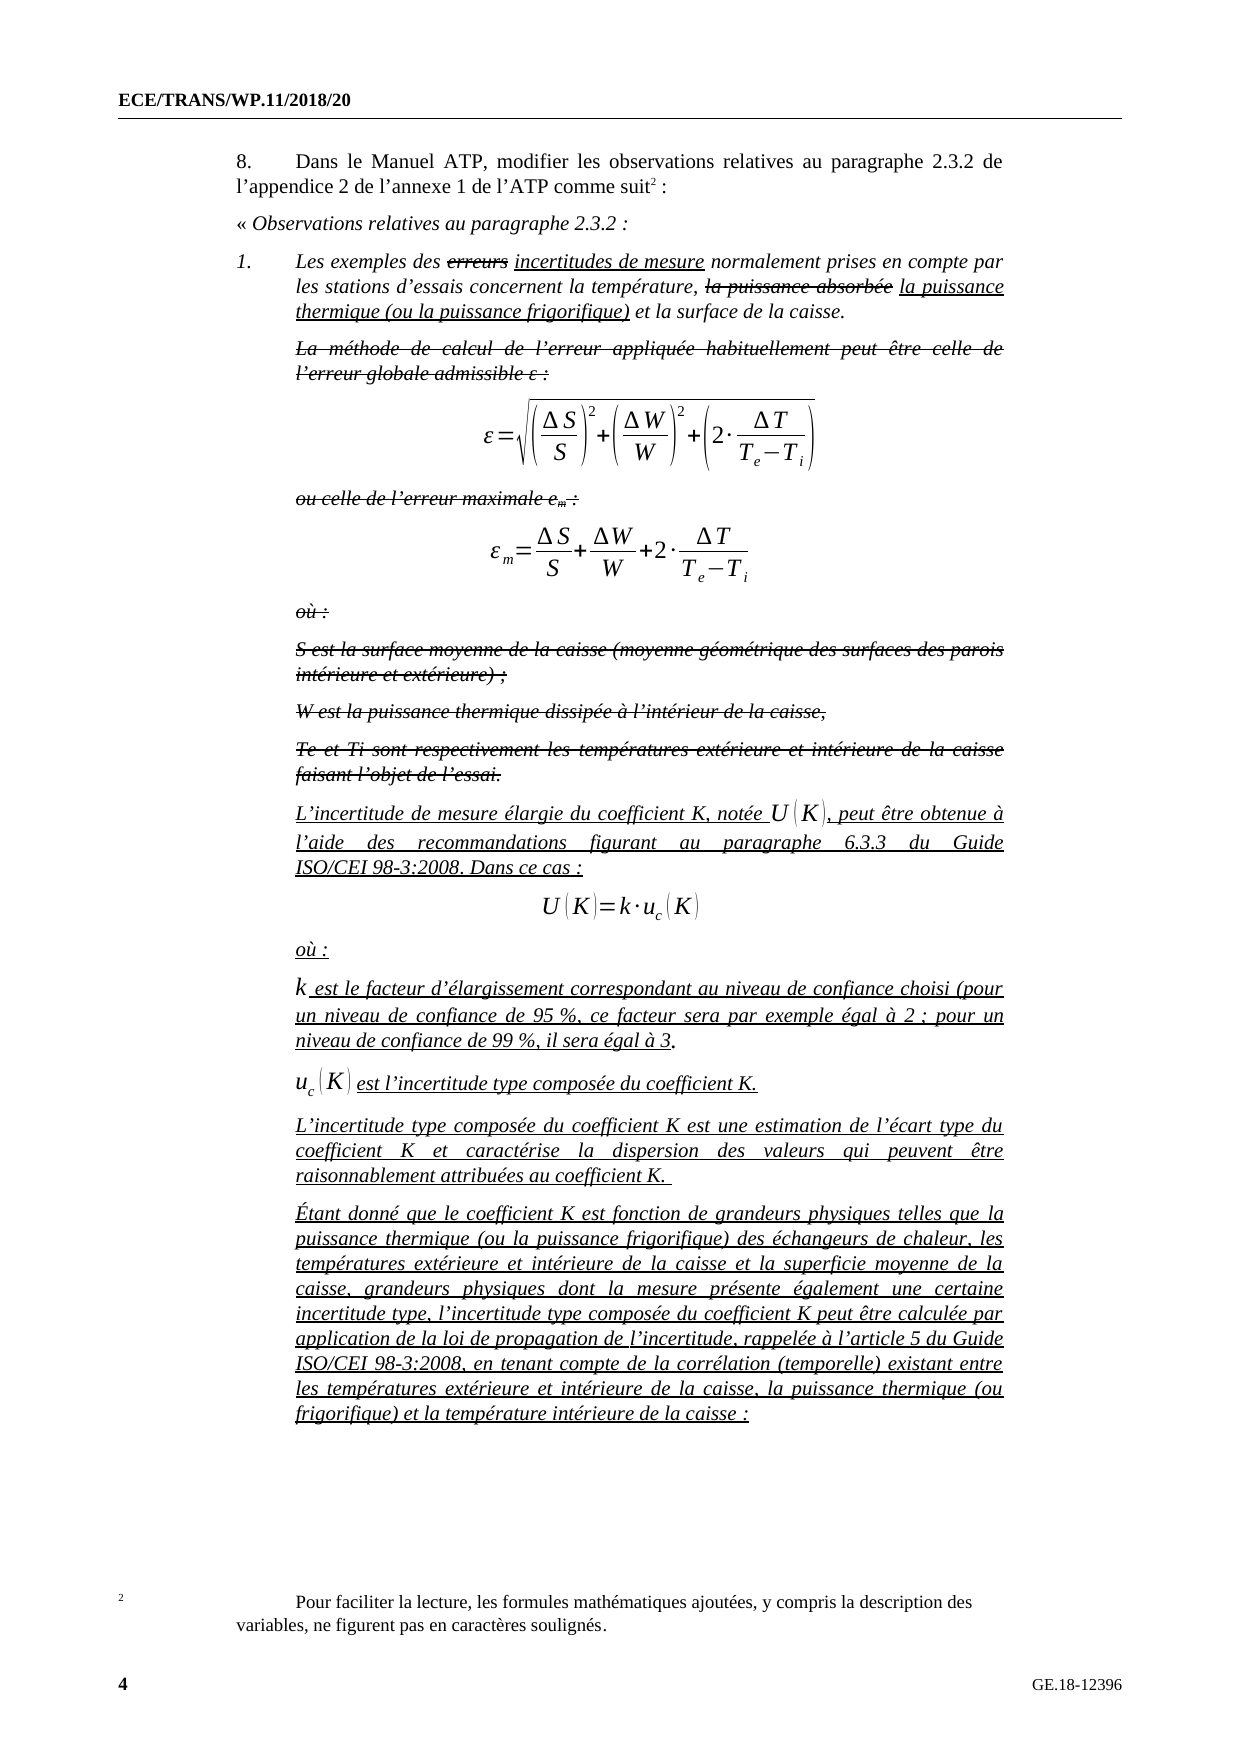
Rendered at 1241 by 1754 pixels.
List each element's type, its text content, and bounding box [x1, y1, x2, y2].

text est le facteur d’élargissement correspondant au niveau de confiance choisi (pour un niveau de confiance de 95 %, ce facteur sera par exemple égal à 2 ; pour un niveau de confiance de 99 %, il sera égal à 3 [295, 974, 1004, 1023]
text S est la surface moyenne de la caisse (moyenne géométrique des surfaces des parois intérieure et extérieure) ; [295, 636, 1004, 649]
text Te et Ti sont respectivement les températures extérieure et intérieure de la caisse faisant l’objet de l’essai. [295, 736, 1004, 749]
text L’incertitude type composée du coefficient K est une estimation de l’écart type du coefficient K et caractérise la dispersion des valeurs qui peuvent être raisonnablement attribuées au coefficient K. [295, 1112, 1004, 1134]
text 8. Dans le Manuel ATP, modifier les observations relatives au paragraphe 2.3.2 de l’appendice 2 de l’annexe 1 de l’ATP comme suit : [236, 148, 1004, 198]
text 1. Les exemples des erreurs incertitudes de mesure normalement prises en compte par les stations d’essais concernent la température, la puissance absorbée la puissance thermique (ou la puissance frigorifique) et la surface de la caisse. [236, 248, 1004, 323]
text La méthode de calcul de l’erreur appliquée habituellement peut être celle de l’erreur globale admissible ε : [295, 335, 1004, 349]
text où : [295, 598, 1004, 623]
text W est la puissance thermique dissipée à l’intérieur de la caisse, [295, 698, 1004, 723]
text est le facteur d’élargissement correspondant au niveau de confiance choisi (pour un niveau de confiance de 95 %, ce facteur sera par exemple égal à 2 ; pour un niveau de confiance de 99 %, il sera égal à 3 [295, 1025, 1004, 1054]
text « Observations relatives au paragraphe 2.3.2 : [236, 210, 1004, 235]
text L’incertitude de mesure élargie du coefficient K, notée , peut être obtenue à l’aide des recommandations figurant au paragraphe 6.3.3 du Guide ISO/CEI 98-3:2008. Dans ce cas : [295, 851, 1004, 879]
text S est la surface moyenne de la caisse (moyenne géométrique des surfaces des parois intérieure et extérieure) ; [295, 651, 1004, 686]
text L’incertitude de mesure élargie du coefficient K, notée , peut être obtenue à l’aide des recommandations figurant au paragraphe 6.3.3 du Guide ISO/CEI 98-3:2008. Dans ce cas : [295, 798, 1004, 850]
text La méthode de calcul de l’erreur appliquée habituellement peut être celle de l’erreur globale admissible ε : [295, 350, 1004, 385]
text est l’incertitude type composée du coefficient K. [295, 1067, 1004, 1099]
text où : [295, 936, 1004, 961]
text L’incertitude type composée du coefficient K est une estimation de l’écart type du coefficient K et caractérise la dispersion des valeurs qui peuvent être raisonnablement attribuées au coefficient K. [295, 1135, 1004, 1159]
text ou celle de l’erreur maximale em : [295, 485, 1004, 510]
text L’incertitude type composée du coefficient K est une estimation de l’écart type du coefficient K et caractérise la dispersion des valeurs qui peuvent être raisonnablement attribuées au coefficient K. [295, 1160, 1004, 1187]
text Te et Ti sont respectivement les températures extérieure et intérieure de la caisse faisant l’objet de l’essai. [295, 750, 1004, 786]
